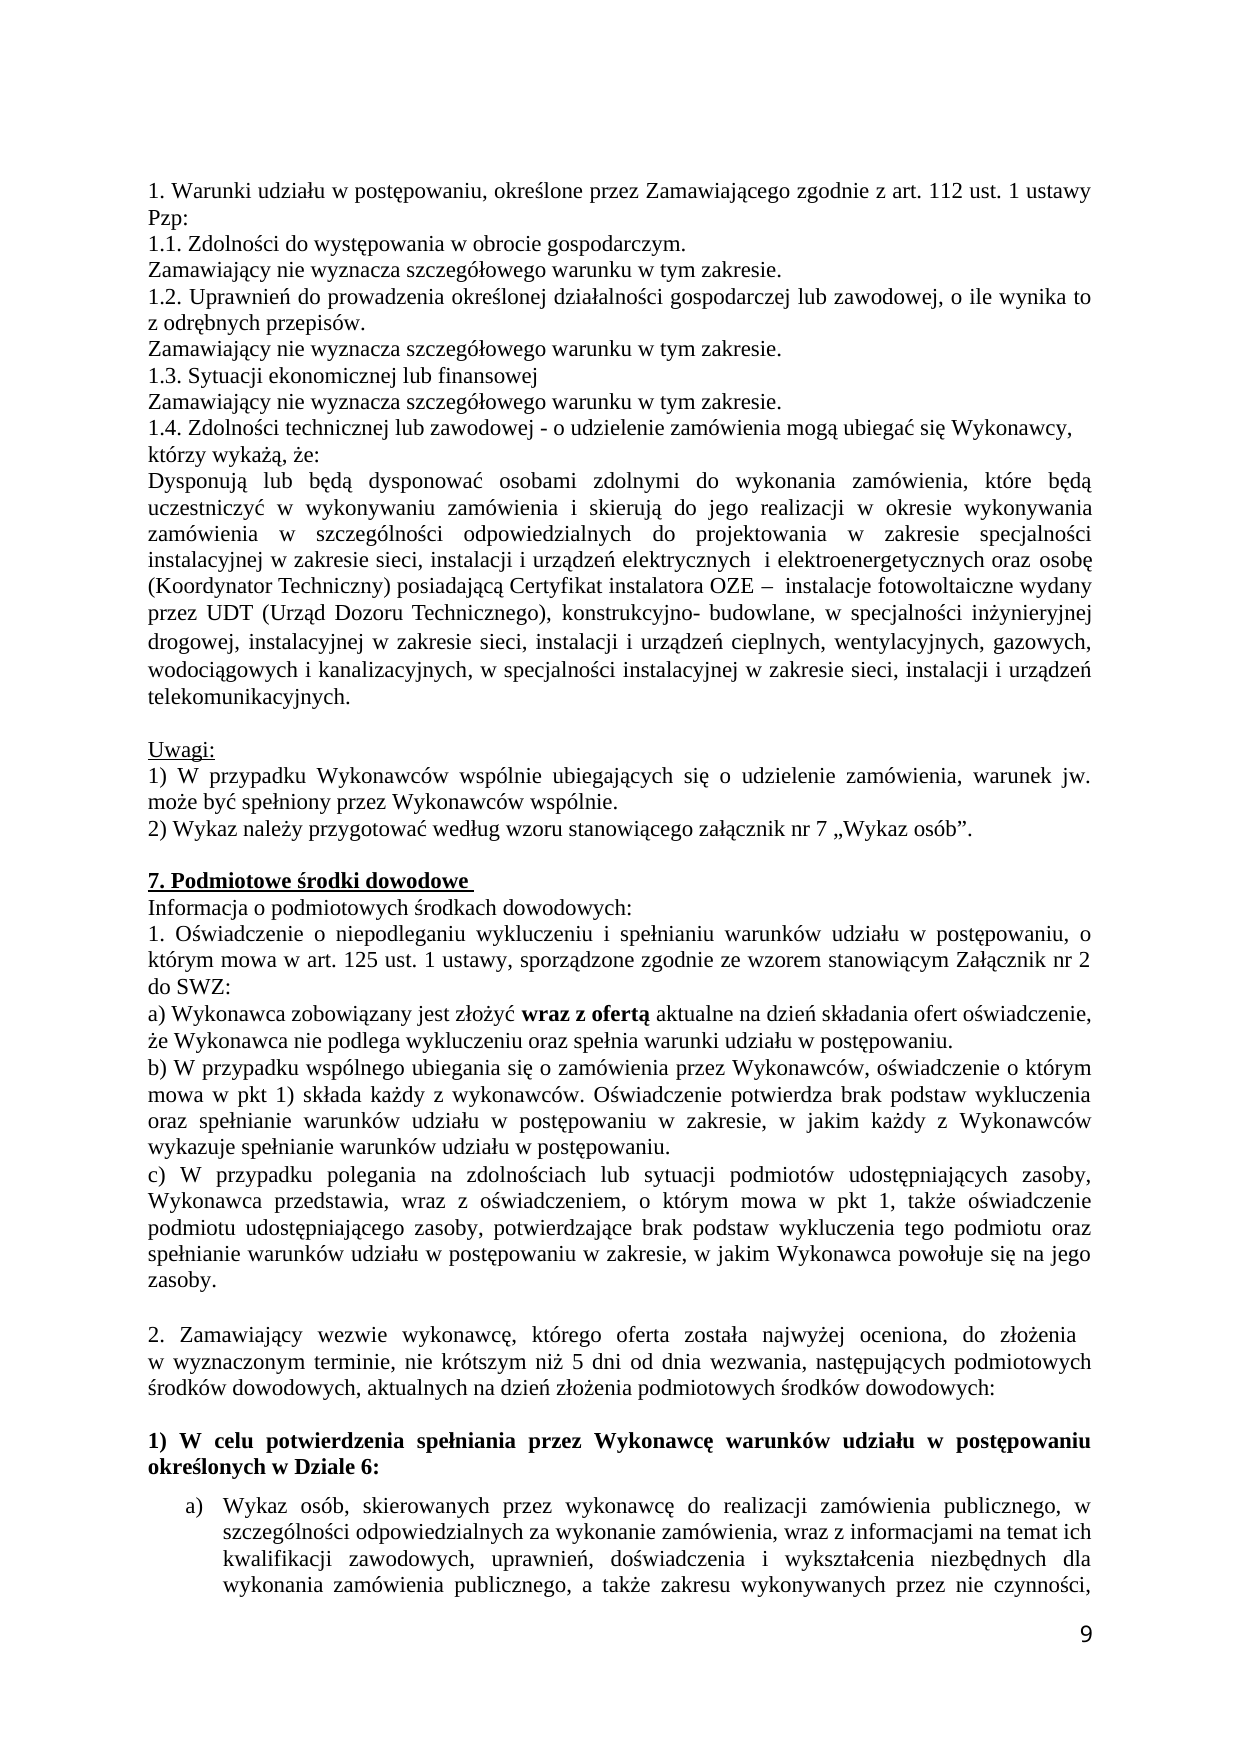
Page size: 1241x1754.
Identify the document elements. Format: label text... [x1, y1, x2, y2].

text 1. Oświadczenie o niepodleganiu wykluczeniu i spełnianiu warunków udziału w postępowaniu, o którym mowa w art. 125 ust. 1 ustawy, sporządzone zgodnie ze wzorem stanowiącym Załącznik nr 2 do SWZ: [148, 920, 1093, 999]
text 1.1. Zdolności do występowania w obrocie gospodarczym. [148, 230, 1093, 256]
text Informacja o podmiotowych środkach dowodowych: [148, 894, 1093, 920]
text Zamawiający nie wyznacza szczegółowego warunku w tym zakresie. [148, 256, 1093, 283]
text Zamawiający nie wyznacza szczegółowego warunku w tym zakresie. [148, 335, 1093, 362]
text 7. Podmiotowe środki dowodowe [148, 867, 1093, 894]
text 1) W przypadku Wykonawców wspólnie ubiegających się o udzielenie zamówienia, warunek jw. może być spełniony przez Wykonawców wspólnie. [148, 762, 1093, 815]
text 1.3. Sytuacji ekonomicznej lub finansowej [148, 362, 1093, 388]
text Uwagi: [148, 736, 1093, 762]
text 1) W celu potwierdzenia spełniania przez Wykonawcę warunków udziału w postępowaniu określonych w Dziale 6: [148, 1427, 1093, 1479]
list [185, 1492, 1093, 1597]
text 1. Warunki udziału w postępowaniu, określone przez Zamawiającego zgodnie z art. 112 ust. 1 ustawy Pzp: [148, 177, 1093, 230]
text c) W przypadku polegania na zdolnościach lub sytuacji podmiotów udostępniających zasoby, Wykonawca przedstawia, wraz z oświadczeniem, o którym mowa w pkt 1, także oświadczenie podmiotu udostępniającego zasoby, potwierdzające brak podstaw wykluczenia tego podmiotu oraz spełnianie warunków udziału w postępowaniu w zakresie, w jakim Wykonawca powołuje się na jego zasoby. [148, 1161, 1093, 1293]
text 1.4. Zdolności technicznej lub zawodowej - o udzielenie zamówienia mogą ubiegać się Wykonawcy, którzy wykażą, że: [148, 414, 1093, 467]
text 2) Wykaz należy przygotować według wzoru stanowiącego załącznik nr 7 „Wykaz osób”. [148, 815, 1093, 841]
text 2. Zamawiający wezwie wykonawcę, którego oferta została najwyżej oceniona, do złożenia w wyznaczonym terminie, nie krótszym niż 5 dni od dnia wezwania, następujących podmiotowych środków dowodowych, aktualnych na dzień złożenia podmiotowych środków dowodowych: [148, 1321, 1093, 1400]
text a) Wykonawca zobowiązany jest złożyć wraz z ofertą aktualne na dzień składania ofert oświadczenie, że Wykonawca nie podlega wykluczeniu oraz spełnia warunki udziału w postępowaniu. [148, 1000, 1093, 1053]
text 1.2. Uprawnień do prowadzenia określonej działalności gospodarczej lub zawodowej, o ile wynika to z odrębnych przepisów. [148, 283, 1093, 335]
text b) W przypadku wspólnego ubiegania się o zamówienia przez Wykonawców, oświadczenie o którym mowa w pkt 1) składa każdy z wykonawców. Oświadczenie potwierdza brak podstaw wykluczenia oraz spełnianie warunków udziału w postępowaniu w zakresie, w jakim każdy z Wykonawców wykazuje spełnianie warunków udziału w postępowaniu. [148, 1054, 1093, 1160]
text Zamawiający nie wyznacza szczegółowego warunku w tym zakresie. [148, 388, 1093, 414]
text Dysponują lub będą dysponować osobami zdolnymi do wykonania zamówienia, które będą uczestniczyć w wykonywaniu zamówienia i skierują do jego realizacji w okresie wykonywania zamówienia w szczególności odpowiedzialnych do projektowania w zakresie specjalności instalacyjnej w zakresie sieci, instalacji i urządzeń elektrycznych i elektroenergetycznych oraz osobę (Koordynator Techniczny) posiadającą Certyfikat instalatora OZE – instalacje fotowoltaiczne wydany przez UDT (Urząd Dozoru Technicznego), konstrukcyjno- budowlane, w specjalności inżynieryjnej drogowej, instalacyjnej w zakresie sieci, instalacji i urządzeń cieplnych, wentylacyjnych, gazowych, wodociągowych i kanalizacyjnych, w specjalności instalacyjnej w zakresie sieci, instalacji i urządzeń telekomunikacyjnych. [148, 467, 1093, 709]
